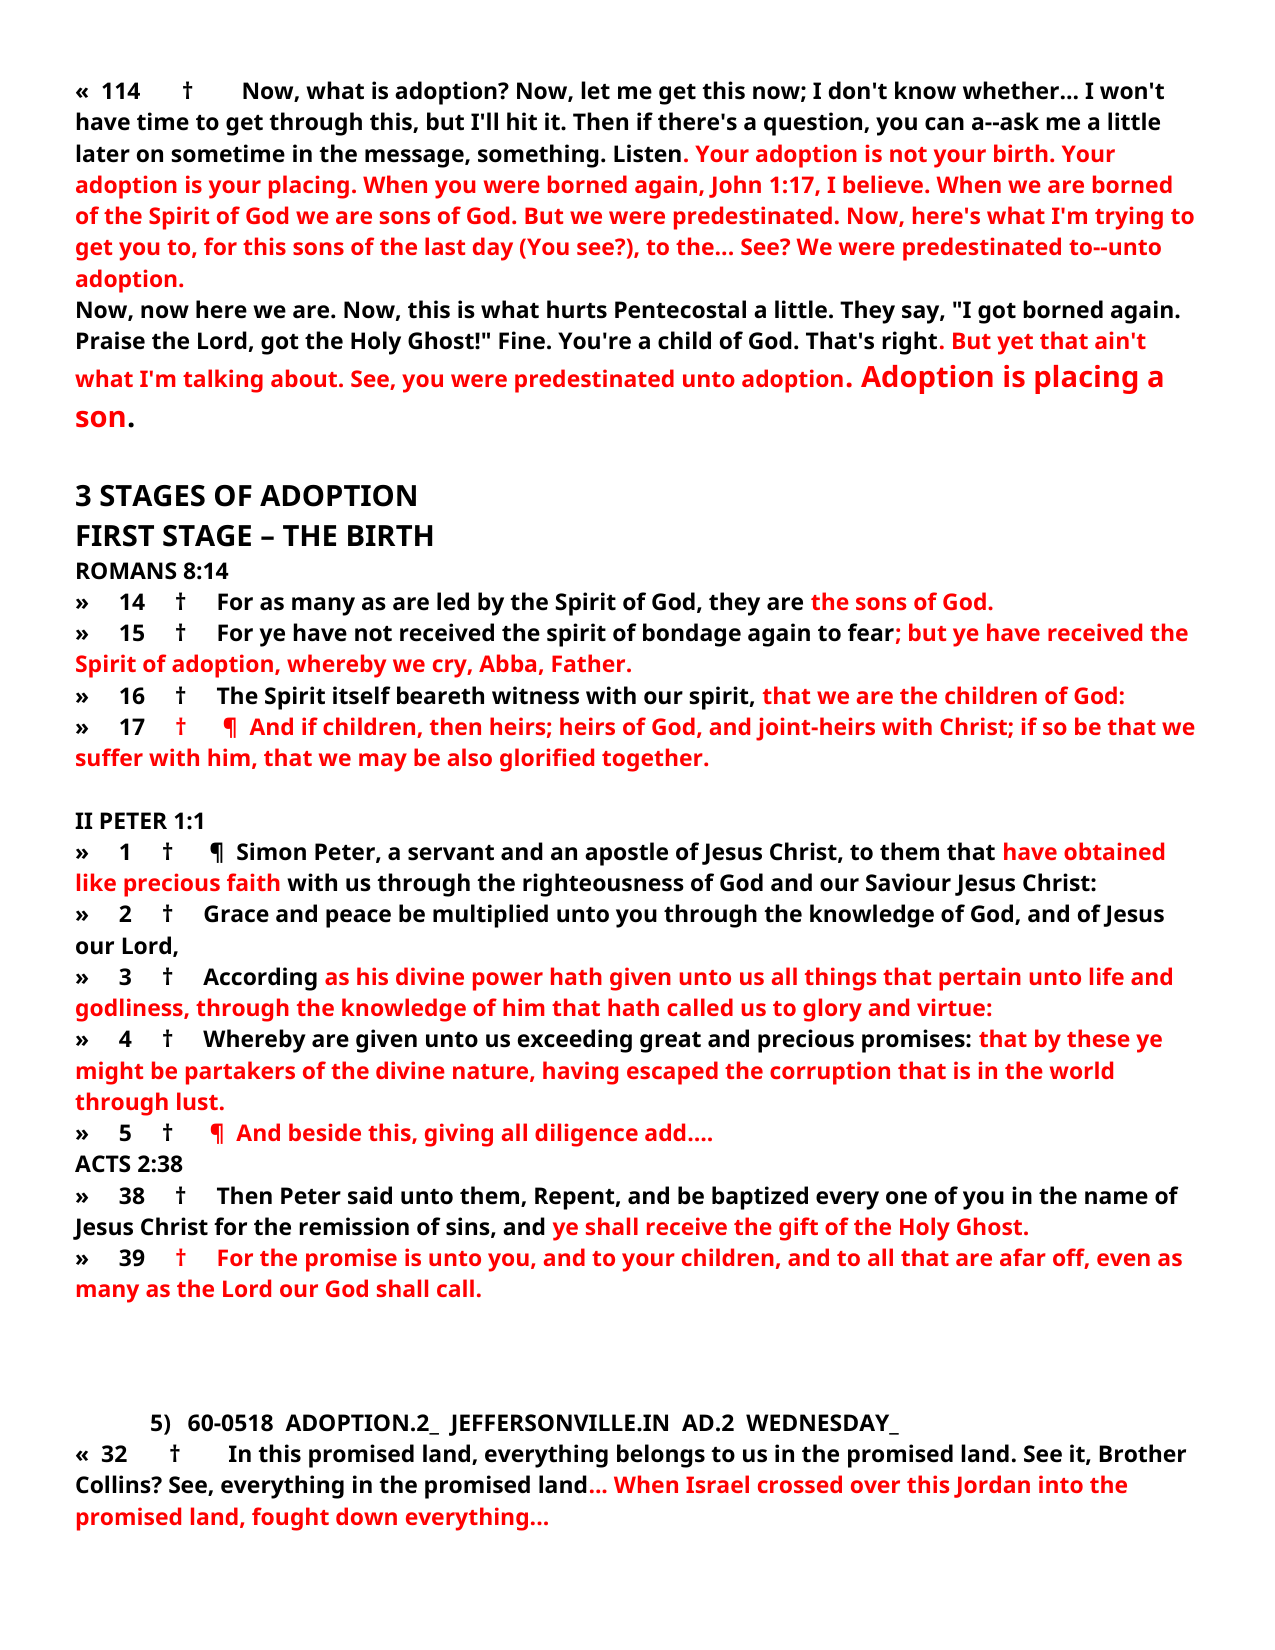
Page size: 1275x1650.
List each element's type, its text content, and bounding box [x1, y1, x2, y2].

text » 1 † ¶ Simon Peter, a servant and an apostle of Jesus Christ, to them that have obtained like precious faith with us through the righteousness of God and our Saviour Jesus Christ: [75, 836, 1200, 898]
text » 2 † Grace and peace be multiplied unto you through the knowledge of God, and of Jesus our Lord, [75, 898, 1200, 961]
text ROMANS 8:14 [75, 555, 1200, 586]
text » 5 † ¶ And beside this, giving all diligence add…. [75, 1117, 1200, 1148]
text » 4 † Whereby are given unto us exceeding great and precious promises: that by these ye might be partakers of the divine nature, having escaped the corruption that is in the world through lust. [75, 1023, 1200, 1117]
text ACTS 2:38 [75, 1148, 1200, 1180]
text II PETER 1:1 [75, 805, 1200, 836]
text » 14 † For as many as are led by the Spirit of God, they are the sons of God. [75, 586, 1200, 617]
text » 15 † For ye have not received the spirit of bondage again to fear; but ye have received the Spirit of adoption, whereby we cry, Abba, Father. [75, 617, 1200, 680]
text FIRST STAGE – THE BIRTH [75, 515, 1200, 555]
text » 38 † Then Peter said unto them, Repent, and be baptized every one of you in the name of Jesus Christ for the remission of sins, and ye shall receive the gift of the Holy Ghost. [75, 1180, 1200, 1242]
text » 3 † According as his divine power hath given unto us all things that pertain unto life and godliness, through the knowledge of him that hath called us to glory and virtue: [75, 961, 1200, 1023]
text Now, now here we are. Now, this is what hurts Pentecostal a little. They say, "I got borned again. Praise the Lord, got the Holy Ghost!" Fine. You're a child of God. That's right. But yet that ain't what I'm talking about. See, you were predestinated unto adoption. Adoption is placing a son. [75, 294, 1200, 436]
text « 114 † Now, what is adoption? Now, let me get this now; I don't know whether... I won't have time to get through this, but I'll hit it. Then if there's a question, you can a--ask me a little later on sometime in the message, something. Listen. Your adoption is not your birth. Your adoption is your placing. When you were borned again, John 1:17, I believe. When we are borned of the Spirit of God we are sons of God. But we were predestinated. Now, here's what I'm trying to get you to, for this sons of the last day (You see?), to the... See? We were predestinated to--unto adoption. [75, 75, 1200, 294]
list 60-0518 ADOPTION.2_ JEFFERSONVILLE.IN AD.2 WEDNESDAY_ [150, 1407, 1200, 1438]
text » 16 † The Spirit itself beareth witness with our spirit, that we are the children of God: [75, 680, 1200, 711]
text « 32 † In this promised land, everything belongs to us in the promised land. See it, Brother Collins? See, everything in the promised land... When Israel crossed over this Jordan into the promised land, fought down everything... [75, 1438, 1200, 1532]
text » 17 † ¶ And if children, then heirs; heirs of God, and joint-heirs with Christ; if so be that we suffer with him, that we may be also glorified together. [75, 711, 1200, 773]
text 3 STAGES OF ADOPTION [75, 475, 1200, 515]
text » 39 † For the promise is unto you, and to your children, and to all that are afar off, even as many as the Lord our God shall call. [75, 1242, 1200, 1305]
